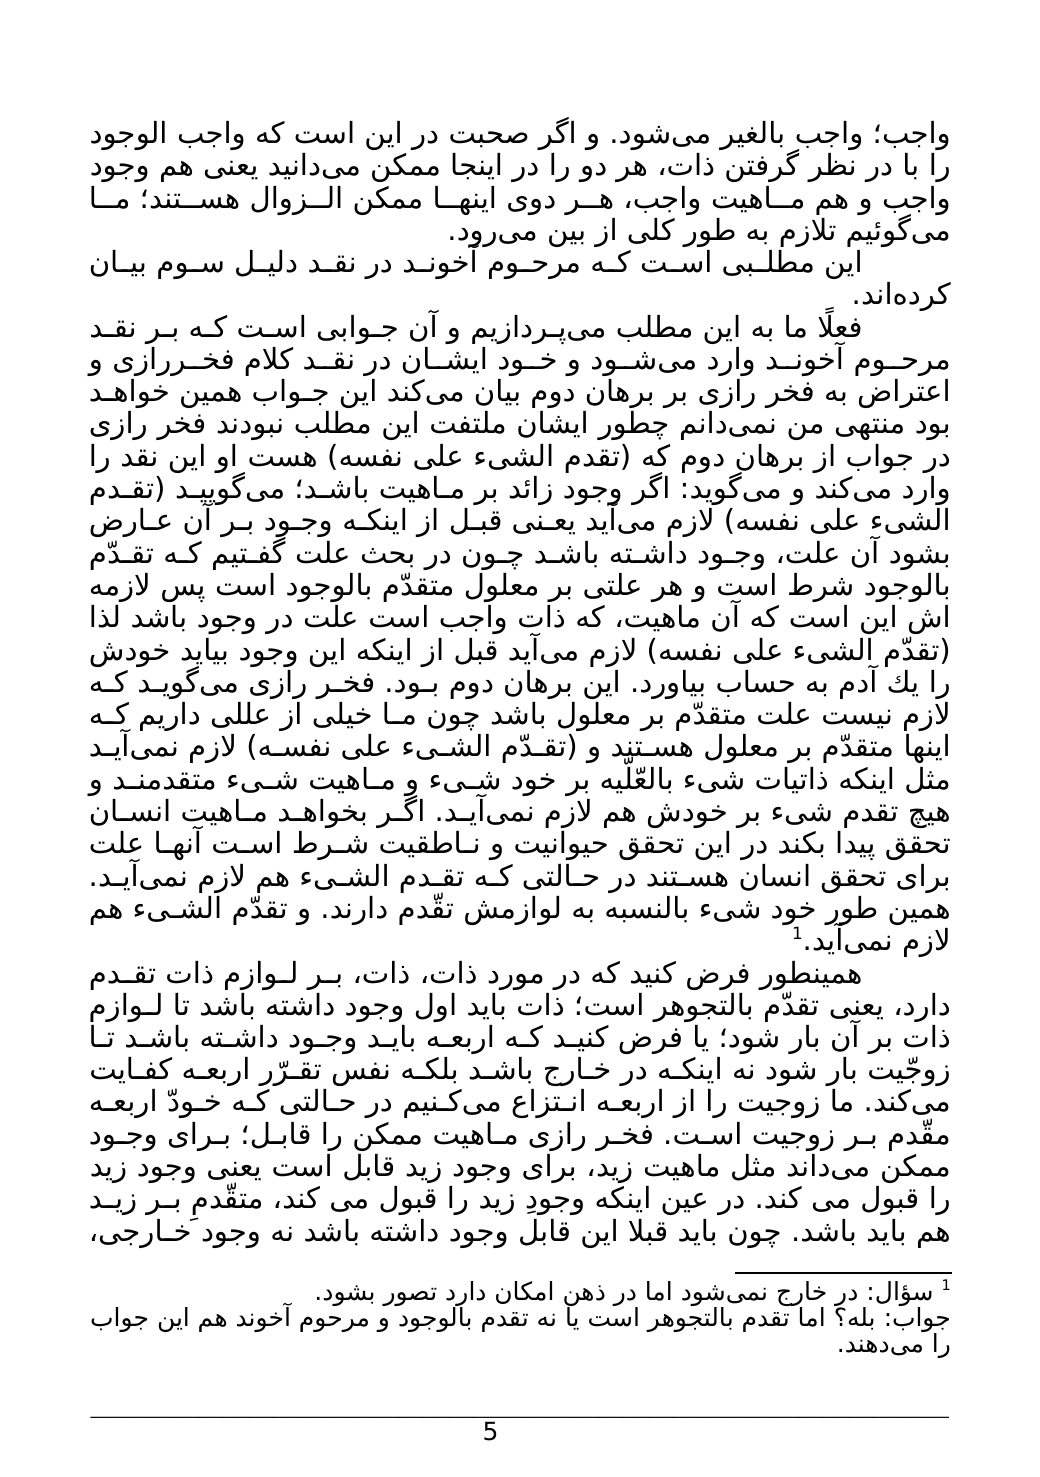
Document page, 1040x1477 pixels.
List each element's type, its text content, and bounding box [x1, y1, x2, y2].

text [89, 957, 951, 1248]
text فعلًا ما به این مطلب مى‌پردازیم و آن جوابى است كه بر نقد مرحوم آخوند وارد مى‌شود و خود ایشان در نقد كلام فخررازى و اعتراض به فخر رازى بر برهان دوم بیان مى‌كند این جواب همین خواهد بود منتهى من نمى‌دانم چطور ایشان ملتفت این مطلب نبودند فخر رازى در جواب از برهان دوم كه (تقدم الشیء على نفسه) هست او این نقد را وارد مى‌كند و مى‌گوید: اگر وجود زائد بر ماهیت باشد؛ مى‌گویید (تقدم الشیء على نفسه) لازم مى‌آید یعنى قبل از اینكه وجود بر آن عارض بشود آن علت، وجود داشته باشد چون در بحث علت گفتیم كه تقدّم بالوجود شرط است و هر علتى بر معلول متقدّم بالوجود است پس لازمه اش این است كه آن ماهیت، كه ذات واجب است علت در وجود باشد لذا (تقدّم الشیء على نفسه) لازم مى‌آید قبل از اینكه این وجود بیاید خودش را یك آدم به حساب بیاورد. این برهان دوم بود. فخر رازى مى‌گوید كه لازم نیست علت متقدّم بر معلول باشد چون ما خیلى از عللى داریم كه اینها متقدّم بر معلول هستند و (تقدّم الشیء على نفسه) لازم نمى‌آید مثل اینكه ذاتیات شیء بالعّلّیه بر خود شیء و ماهیت شیء متقدمند و هیچ تقدم شیء بر خودش هم لازم نمى‌آید. اگر بخواهد ماهیت انسان تحقق پیدا بكند در این تحقق حیوانیت و ناطقیت شرط است آنها علت براى تحقق انسان هستند در حالتى كه تقدم الشیء هم لازم نمى‌آید. همین طور خود شیء بالنسبه به لوازمش تقّدم دارند. و تقدّم الشیء هم لازم نمى‌آید. [89, 312, 951, 957]
text مطلبى كه مرحوم آخوند به نظرشان مى‌رسد و اشكالى كه به نظر ایشان مى‌رسد این است كه یك وقت شما نظر به خود وجود واجب الوجود مى‌كنید با این بیان درست است، و وقتى كه نظر به وجود مى‌كنید این وجود ممكن الزوال است چون خود شما مى‌گوئید زائد بر ذات است وقتى كه نظر به وجودِ واجب الوجود باشد در ترتب بر ذات و در حمل بر ذات نیاز به جاعل دارد، نیازى به شخصى دارد كه جاعل باشد و وجود را بر ذات حمل كند به عبارت دیگر احتیاج به جعل دارد. اما یك وقت نظر به ذات واجب الوجود مى‌كنید ممكن است كه از ناحیه ذات، واجب بالغیر باشد یعنى ذات به او وجوب بالغیر اعطاء كند پس دیگر امكان زوال ندارد و وقتى كه ذات واجب‌الوجود به این اعطاء وجود مى‌كند بنابراین گرچه واجب بالذات نیست ولى واجب الوجود بالغیر خواهد بود منتهى مثل قضیه ما مى‌باشد كه واجب الوجود بالذات نیستیم اما واجب الوجود بالغیر هستیم و از ناحیه جاعل، به ذات اعطاء وجود مى‌كند و از ناحیه غیر وجود ما واجب مى‌شود فرق در این است كه در ممكنات؛ علتِ ثالثى هست اما در مورد واجب الوجود؛ علت، ذات خودش است. بنابراین چون از ناحیه ذات به او اعطاء وجود مى‌شود یعنى بالنسبه به خودش واجب مى‌شود بنابراین دیگر زوال وجود ندارد چون واجب؛ واجب بالغیر مى‌شود. و اگر صحبت در این است كه واجب الوجود را با در نظر گرفتن ذات، هر دو را در اینجا ممكن مى‌دانید یعنى هم وجود واجب و هم ماهیت واجب، هر دوى اینها ممكن الزوال هستند؛ ما مى‌گوئیم تلازم به طور كلى از بین مى‌رود. [89, 118, 951, 247]
text این مطلبى است كه مرحوم آخوند در نقد دلیل سوم بیان كرده‌اند. [89, 247, 951, 312]
